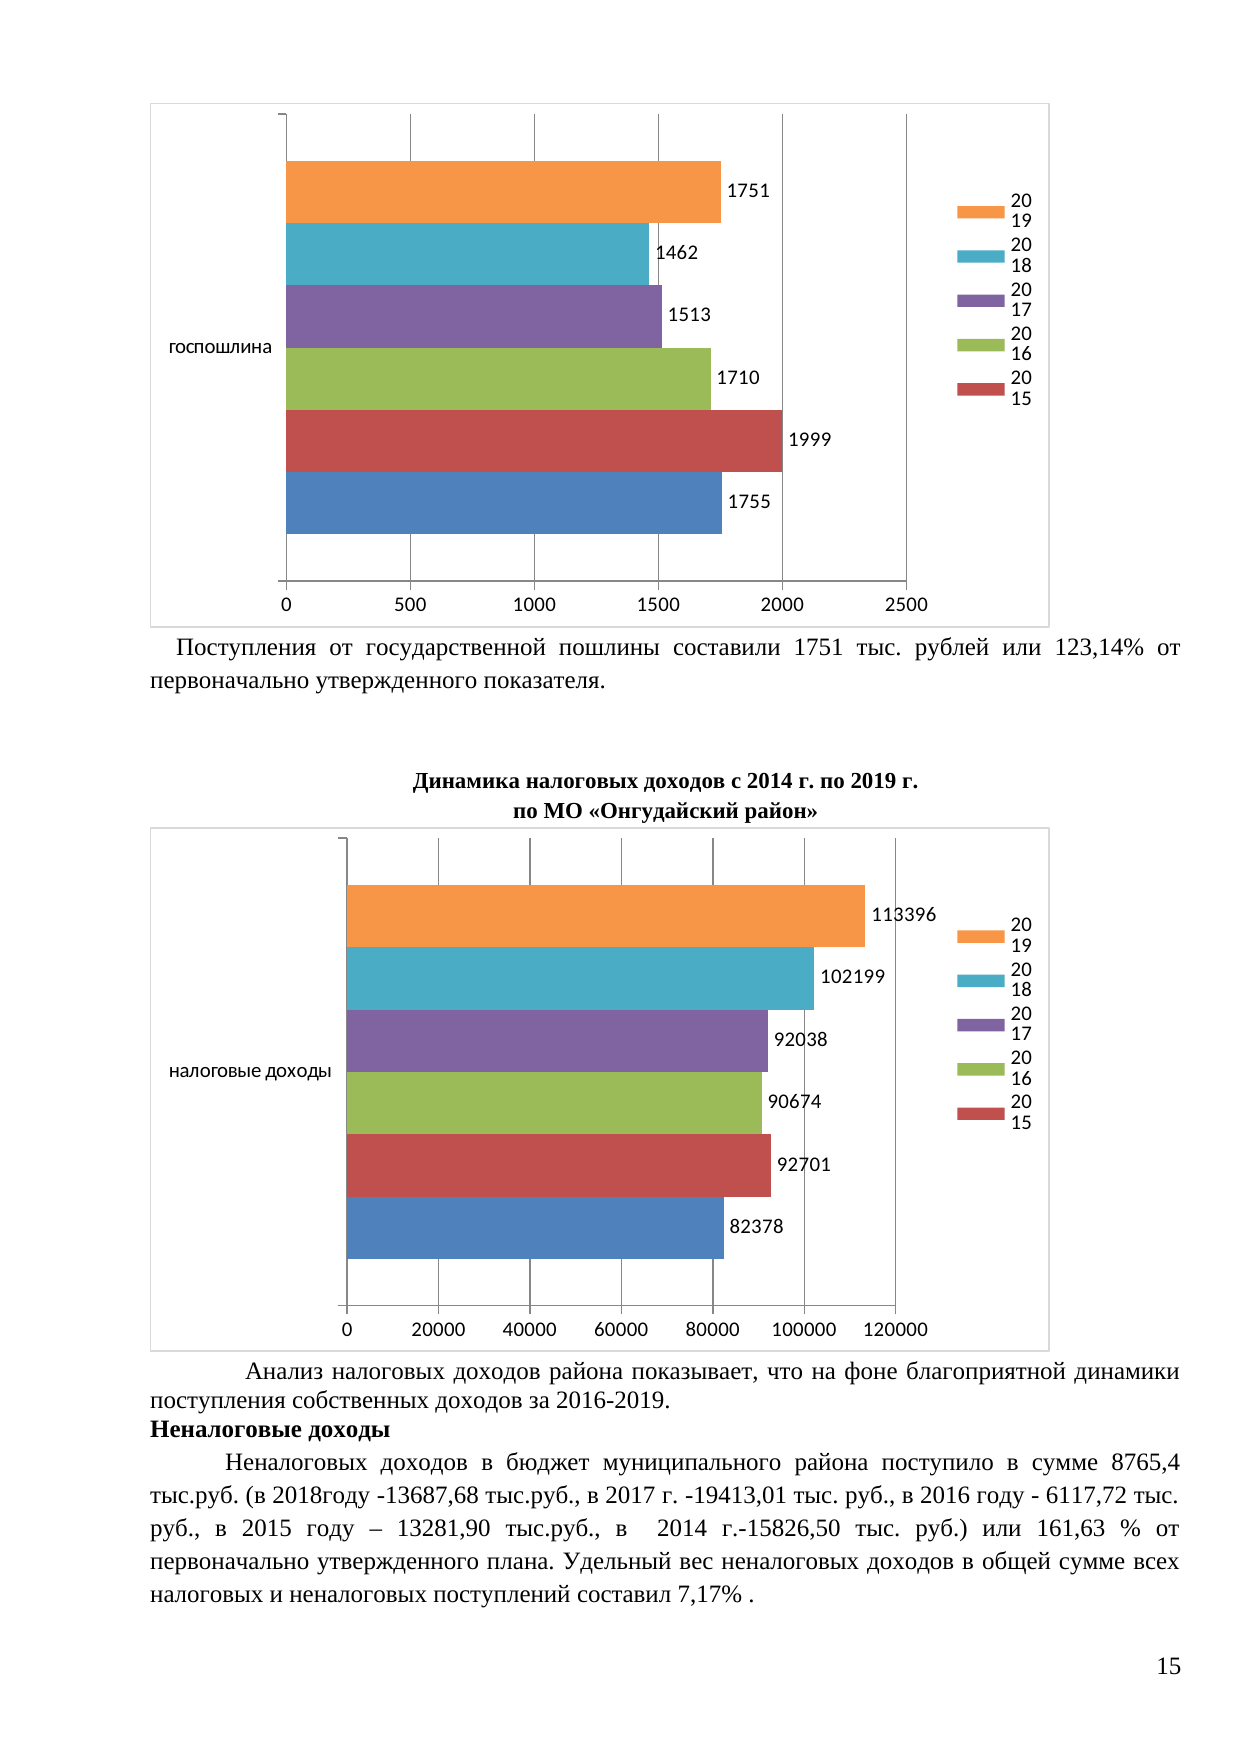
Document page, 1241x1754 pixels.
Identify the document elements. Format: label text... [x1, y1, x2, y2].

text Динамика налоговых доходов с 2014 г. по 2019 г. [150, 767, 1181, 793]
text Анализ налоговых доходов района показывает, что на фоне благоприятной динамики поступления собственных доходов за 2016-2019. [150, 1356, 1181, 1414]
text Неналоговых доходов в бюджет муниципального района поступило в сумме 8765,4 тыс.руб. (в 2018году -13687,68 тыс.руб., в 2017 г. -19413,01 тыс. руб., в 2016 году - 6117,72 тыс. руб., в 2015 году – 13281,90 тыс.руб., в 2014 г.-15826,50 тыс. руб.) или 161,63 % от первоначально утвержденного плана. Удельный вес неналоговых доходов в общей сумме всех налоговых и неналоговых поступлений составил 7,17% . [150, 1447, 1181, 1608]
text по МО «Онгудайский район» [150, 797, 1181, 823]
text Поступления от государственной пошлины составили 1751 тыс. рублей или 123,14% от первоначально утвержденного показателя. [150, 632, 1181, 694]
text Неналоговые доходы [150, 1414, 1181, 1443]
